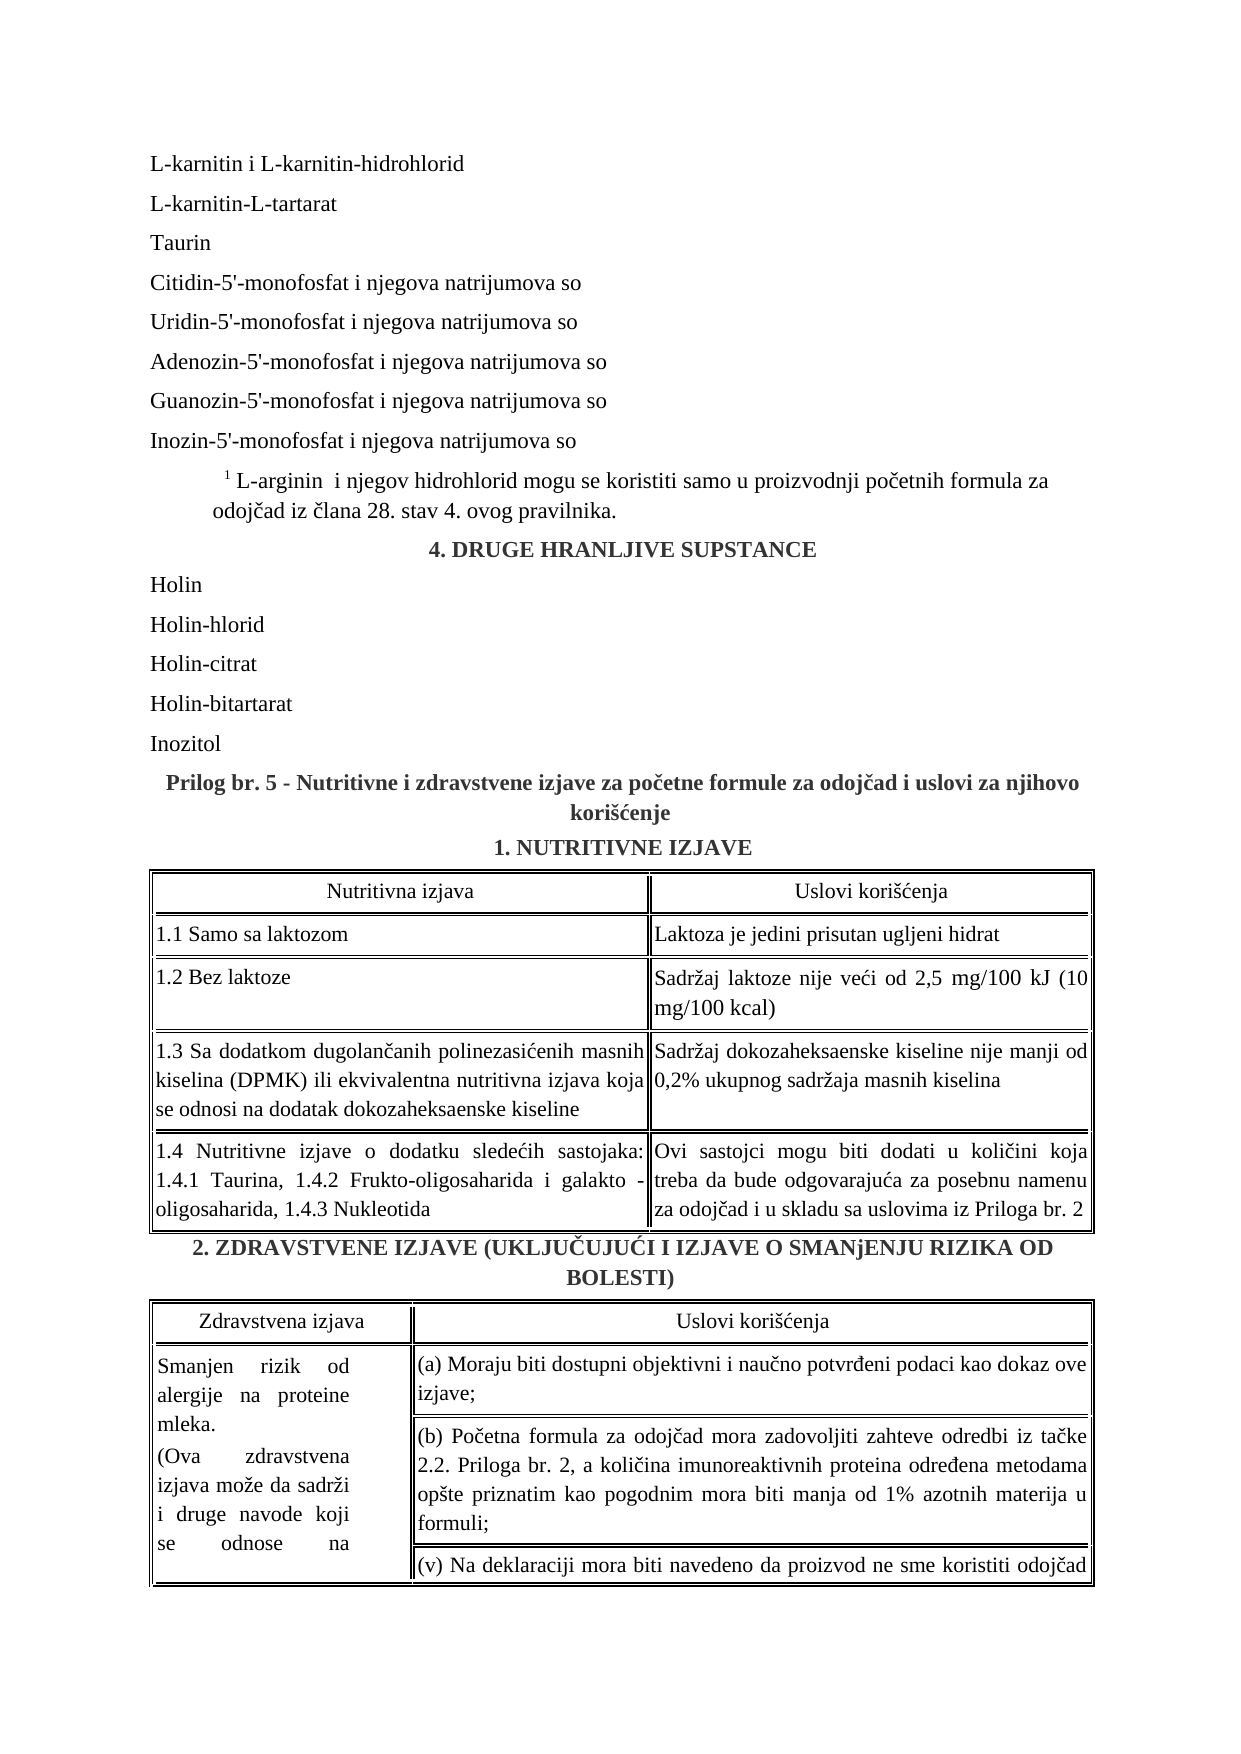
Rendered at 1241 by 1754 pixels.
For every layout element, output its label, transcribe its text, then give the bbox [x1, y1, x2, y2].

text Inozin-5'-monofosfat i njegova natrijumova so [150, 427, 1090, 453]
table_cell 1.3 Sa dodatkom dugolančanih polinezasićenih masnih kiselina (DPMK) ili ekvivalentna nutritivna izjava koja se odnosi na dodatak dokozaheksaenske kiseline [151, 1029, 649, 1129]
table_cell [151, 1342, 412, 1582]
table_cell Sadržaj laktoze nije veći od 2,5 mg/100 kJ (10 mg/100 kcal) [650, 955, 1093, 1029]
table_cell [413, 1543, 1093, 1582]
text Uridin-5'-monofosfat i njegova natrijumova so [150, 308, 1090, 335]
text 2. ZDRAVSTVENE IZJAVE (UKLJUČUJUĆI I IZJAVE O SMANjENJU RIZIKA OD BOLESTI) [150, 1234, 1090, 1291]
table_cell 1.4 Nutritivne izjave o dodatku sledećih sastojaka: 1.4.1 Taurina, 1.4.2 Frukto-oligosaharida i galakto -oligosaharida, 1.4.3 Nukleotida [151, 1129, 649, 1230]
text Guanozin-5'-monofosfat i njegova natrijumova so [150, 387, 1090, 414]
text Adenozin-5'-monofosfat i njegova natrijumova so [150, 348, 1090, 374]
text 4. DRUGE HRANLJIVE SUPSTANCE [150, 536, 1090, 563]
text Citidin-5'-monofosfat i njegova natrijumova so [150, 269, 1090, 295]
text Holin [150, 571, 1090, 598]
table_header Uslovi korišćenja [650, 874, 1091, 912]
text Taurin [150, 229, 1090, 256]
text Holin-hlorid [150, 611, 1090, 637]
text L-karnitin-L-tartarat [150, 189, 1090, 216]
text 1 L-arginin i njegov hidrohlorid mogu se koristiti samo u proizvodnji početnih formula za odojčad iz člana 28. stav 4. ovog pravilnika. [212, 467, 1090, 523]
table_cell (b) Početna formula za odojčad mora zadovoljiti zahteve odredbi iz tačke 2.2. Priloga br. 2, a količina imunoreaktivnih proteina određena metodama opšte priznatim kao pogodnim mora biti manja od 1% azotnih materija u formuli; [413, 1414, 1093, 1543]
table_header Uslovi korišćenja [413, 1304, 1091, 1342]
table_cell Ovi sastojci mogu biti dodati u količini koja treba da bude odgovarajuća za posebnu namenu za odojčad i u skladu sa uslovima iz Priloga br. 2 [650, 1129, 1093, 1230]
text Inozitol [150, 730, 1090, 756]
table_cell Laktoza je jedini prisutan ugljeni hidrat [650, 912, 1093, 955]
table_cell 1.1 Samo sa laktozom [151, 912, 649, 955]
text Holin-citrat [150, 651, 1090, 677]
text Prilog br. 5 - Nutritivne i zdravstvene izjave za početne formule za odojčad i uslovi za njihovo korišćenje [150, 769, 1090, 826]
text Holin-bitartarat [150, 690, 1090, 716]
table_cell 1.2 Bez laktoze [151, 955, 649, 1029]
table_header Nutritivna izjava [153, 874, 649, 912]
text 1. NUTRITIVNE IZJAVE [150, 834, 1090, 861]
table_header Zdravstvena izjava [153, 1304, 412, 1342]
table_cell Sadržaj dokozaheksaenske kiseline nije manji od 0,2% ukupnog sadržaja masnih kiselina [650, 1029, 1093, 1129]
text L-karnitin i L-karnitin-hidrohlorid [150, 150, 1090, 176]
table_cell (a) Moraju biti dostupni objektivni i naučno potvrđeni podaci kao dokaz ove izjave; [413, 1342, 1093, 1414]
